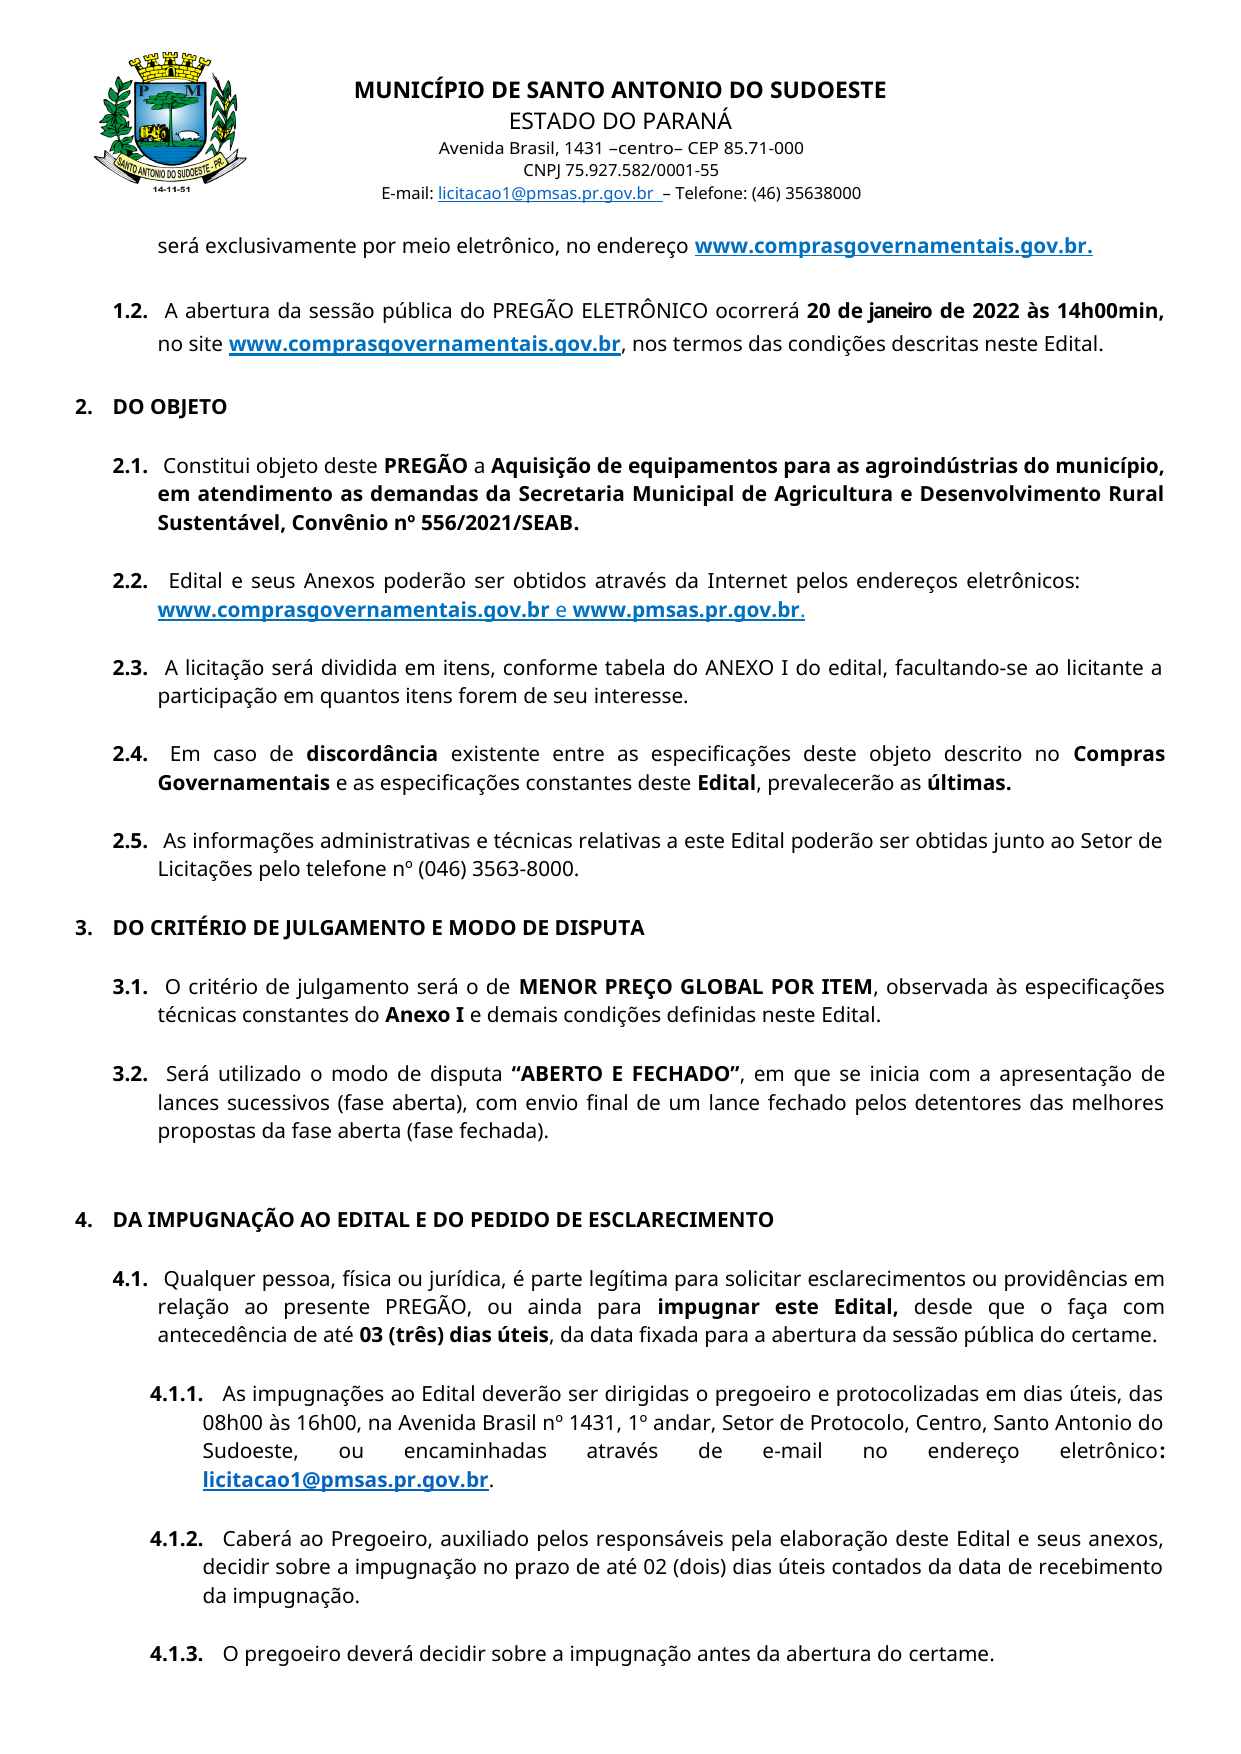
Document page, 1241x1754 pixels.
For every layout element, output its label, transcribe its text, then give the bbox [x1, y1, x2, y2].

list Será utilizado o modo de disputa “ABERTO E FECHADO”, em que se inicia com a apresentação de lances sucessivos (fase aberta), com envio final de um lance fechado pelos detentores das melhores propostas da fase aberta (fase fechada). [112, 1059, 1165, 1145]
list A licitação será dividida em itens, conforme tabela do ANEXO I do edital, facultando-se ao licitante a participação em quantos itens forem de seu interesse. [112, 653, 1165, 710]
list Qualquer pessoa, física ou jurídica, é parte legítima para solicitar esclarecimentos ou providências em relação ao presente PREGÃO, ou ainda para impugnar este Edital, desde que o faça com antecedência de até 03 (três) dias úteis, da data fixada para a abertura da sessão pública do certame. [112, 1264, 1165, 1349]
list DA IMPUGNAÇÃO AO EDITAL E DO PEDIDO DE ESCLARECIMENTO [75, 1205, 1165, 1233]
list As informações administrativas e técnicas relativas a este Edital poderão ser obtidas junto ao Setor de Licitações pelo telefone nº (046) 3563-8000. [112, 826, 1165, 883]
list Em caso de discordância existente entre as especificações deste objeto descrito no Compras Governamentais e as especificações constantes deste Edital, prevalecerão as últimas. [112, 739, 1165, 796]
list O pregoeiro deverá decidir sobre a impugnação antes da abertura do certame. [150, 1639, 1165, 1667]
list A abertura da sessão pública do PREGÃO ELETRÔNICO ocorrerá 20 de janeiro de 2022 às 14h00min, no site www.comprasgovernamentais.gov.br, nos termos das condições descritas neste Edital. [112, 296, 1165, 357]
list Constitui objeto deste PREGÃO a Aquisição de equipamentos para as agroindústrias do município, em atendimento as demandas da Secretaria Municipal de Agricultura e Desenvolvimento Rural Sustentável, Convênio nº 556/2021/SEAB. [112, 451, 1165, 536]
list Edital e seus Anexos poderão ser obtidos através da Internet pelos endereços eletrônicos: www.comprasgovernamentais.gov.br e www.pmsas.pr.gov.br. [112, 567, 1165, 623]
list DO CRITÉRIO DE JULGAMENTO E MODO DE DISPUTA [75, 913, 1165, 942]
list DO OBJETO [75, 392, 1165, 420]
list As impugnações ao Edital deverão ser dirigidas o pregoeiro e protocolizadas em dias úteis, das 08h00 às 16h00, na Avenida Brasil nº 1431, 1º andar, Setor de Protocolo, Centro, Santo Antonio do Sudoeste, ou encaminhadas através de e-mail no endereço eletrônico: licitacao1@pmsas.pr.gov.br. [150, 1379, 1165, 1493]
list Caberá ao Pregoeiro, auxiliado pelos responsáveis pela elaboração deste Edital e seus anexos, decidir sobre a impugnação no prazo de até 02 (dois) dias úteis contados da data de recebimento da impugnação. [150, 1524, 1165, 1609]
picture [93, 52, 247, 192]
list O critério de julgamento será o de MENOR PREÇO GLOBAL POR ITEM, observada às especificações técnicas constantes do Anexo I e demais condições definidas neste Edital. [112, 972, 1165, 1029]
